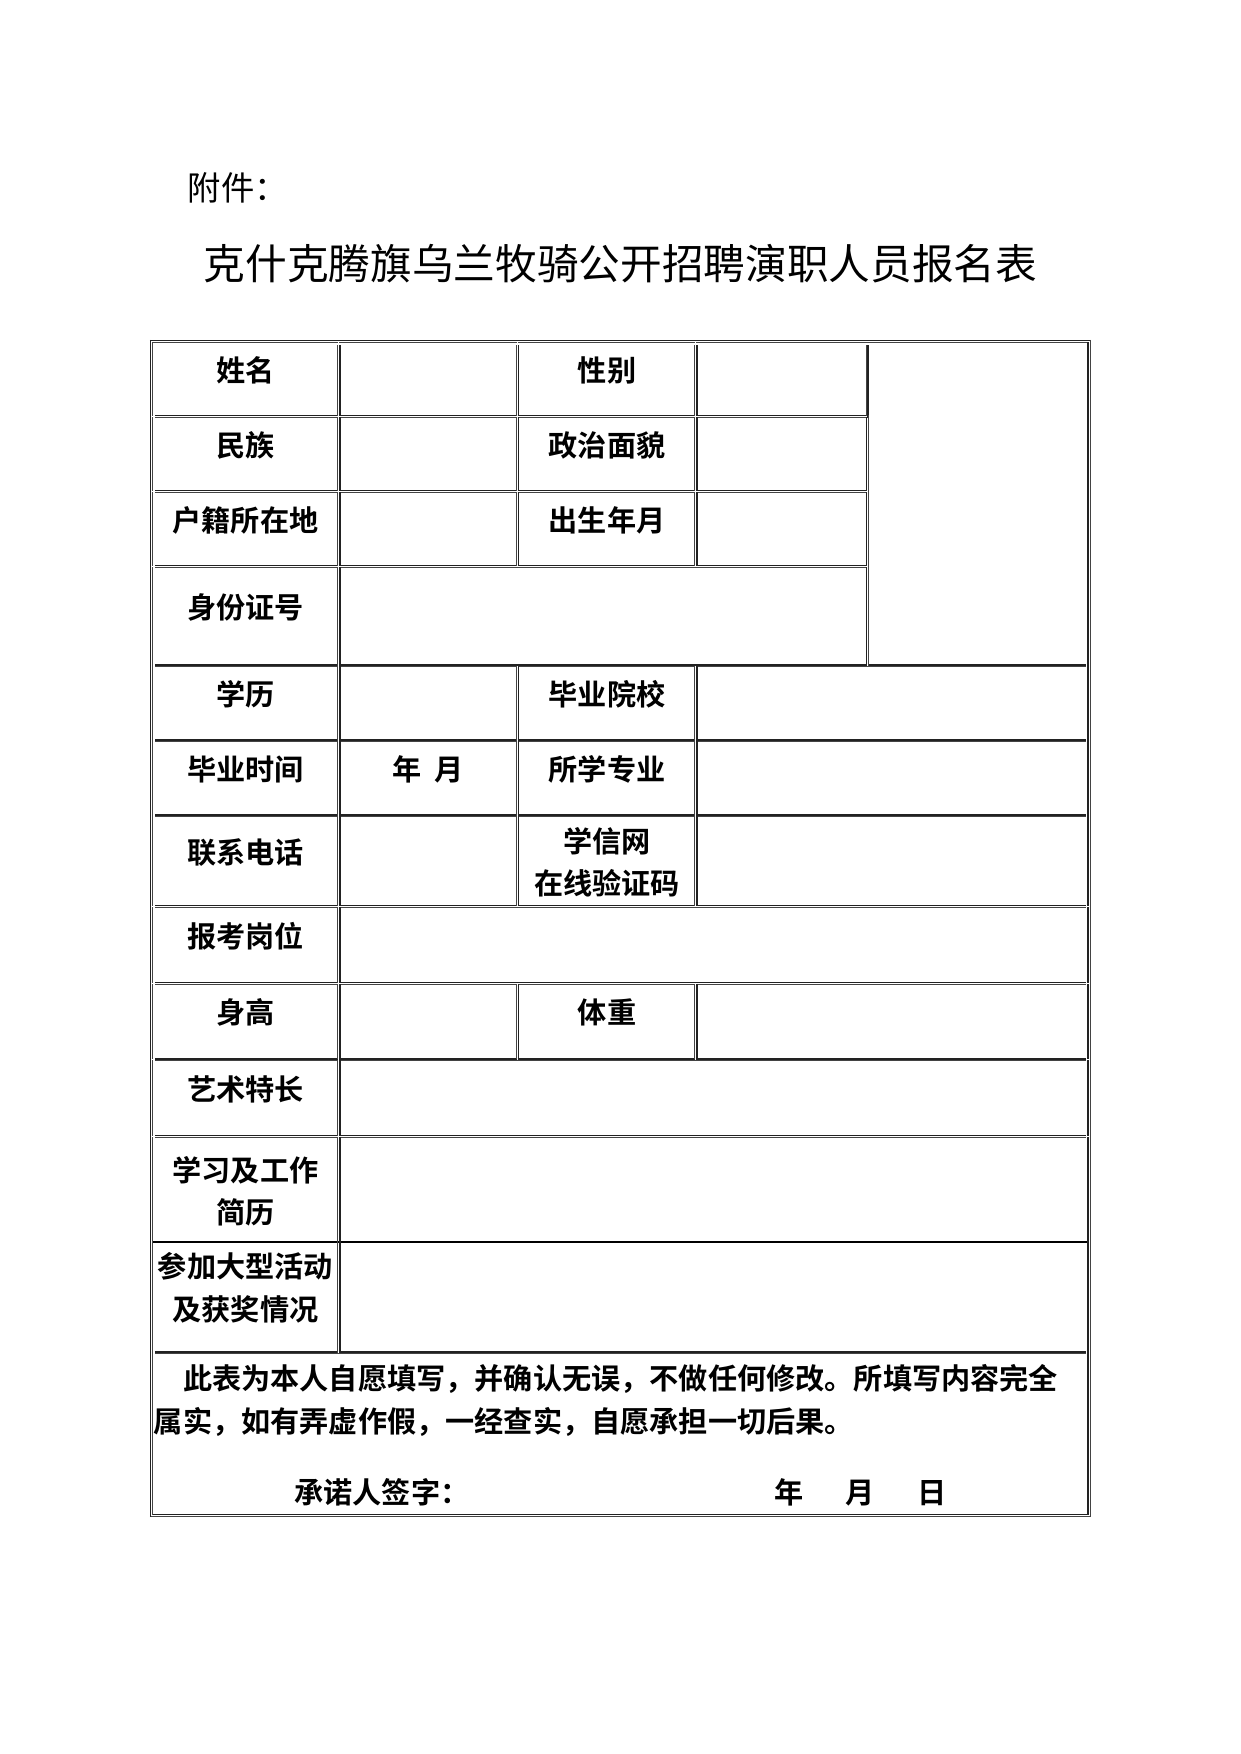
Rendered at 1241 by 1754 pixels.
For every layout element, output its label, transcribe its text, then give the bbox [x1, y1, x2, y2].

table_cell 学信网 在线验证码 [519, 817, 694, 905]
table_cell [341, 1243, 1087, 1351]
table_cell [341, 667, 516, 739]
table_cell [341, 1058, 1089, 1134]
table_cell [698, 493, 866, 565]
table_cell [339, 905, 1089, 981]
table_cell [698, 418, 866, 490]
text 附件： [187, 162, 1053, 210]
table_cell 户籍所在地 [151, 490, 339, 565]
table_cell 体重 [519, 985, 694, 1058]
table_header 姓名 [151, 341, 339, 415]
table_header [696, 343, 867, 415]
table_cell 年 月 [341, 742, 516, 814]
table_cell 政治面貌 [519, 418, 694, 490]
table_cell 学历 [153, 664, 337, 739]
text 克什克腾旗乌兰牧骑公开招聘演职人员报名表 [187, 231, 1053, 291]
table_cell 毕业院校 [519, 667, 694, 739]
table_cell [341, 985, 516, 1058]
table_cell [341, 493, 516, 565]
table_cell 所学专业 [519, 742, 694, 814]
table_header [339, 343, 517, 415]
table_cell 毕业时间 [153, 739, 337, 814]
table_cell 报考岗位 [151, 905, 339, 981]
table_cell 艺术特长 [151, 1058, 337, 1134]
table_cell 民族 [151, 415, 339, 490]
table_cell 此表为本人自愿填写，并确认无误，不做任何修改。所填写内容完全属实，如有弄虚作假，一经查实，自愿承担一切后果。 承诺人签字： 年 月 日 [153, 1351, 1087, 1513]
table_cell 参加大型活动及获奖情况 [153, 1243, 337, 1351]
table_cell 学习及工作 简历 [153, 1135, 337, 1241]
table_cell [698, 814, 1087, 905]
table_header [867, 343, 1087, 664]
table_cell [341, 817, 516, 905]
table_cell [698, 664, 1087, 739]
table_cell 出生年月 [519, 493, 694, 565]
table_cell [698, 739, 1087, 814]
table_cell [341, 1135, 1088, 1241]
table_cell 身高 [153, 981, 337, 1058]
table_header 性别 [518, 341, 696, 415]
table_cell 身份证号 [151, 565, 339, 664]
table_cell [341, 418, 516, 490]
table_cell 联系电话 [153, 814, 337, 905]
table_cell [341, 568, 866, 664]
table_cell [696, 981, 1088, 1058]
